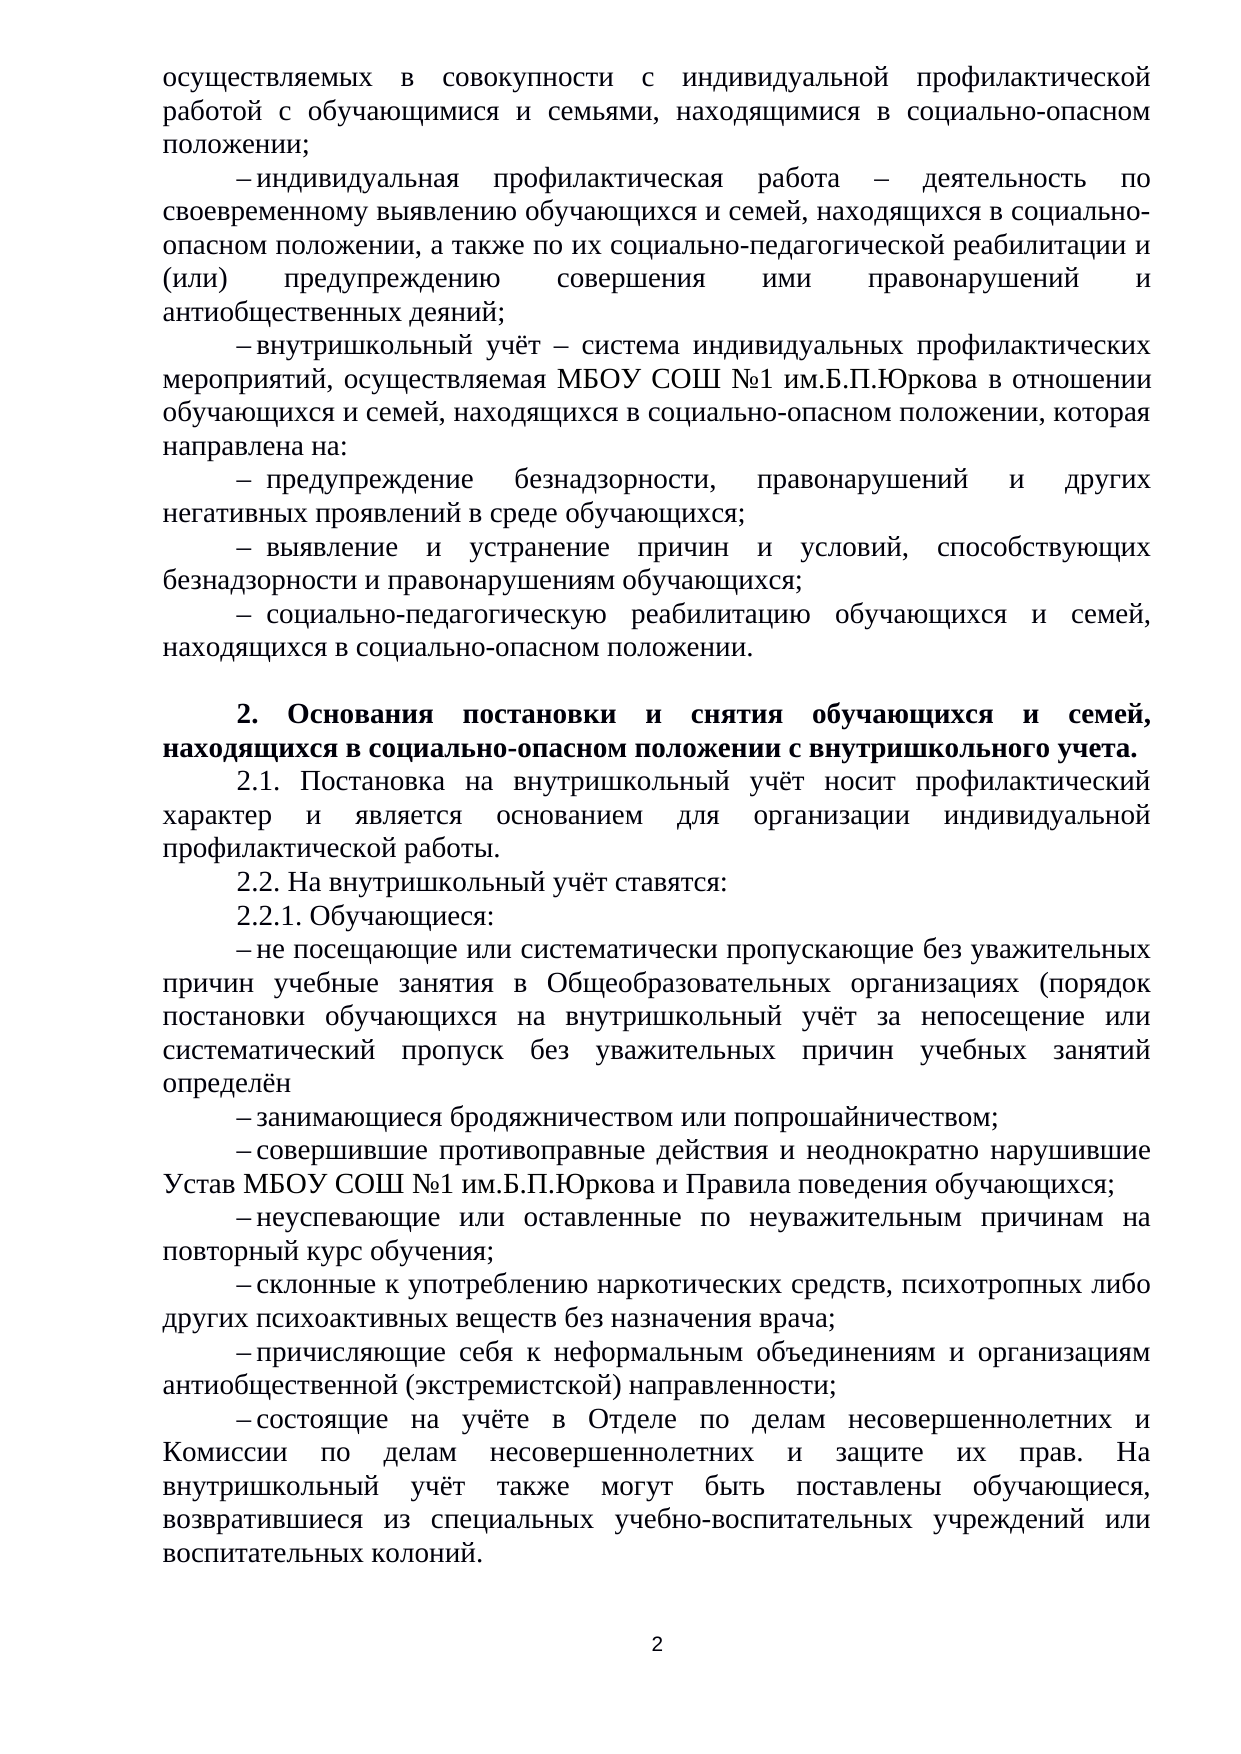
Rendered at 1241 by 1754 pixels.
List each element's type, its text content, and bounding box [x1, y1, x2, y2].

text – внутришкольный учёт – система индивидуальных профилактических мероприятий, осуществляемая МБОУ СОШ №1 им.Б.П.Юркова в отношении обучающихся и семей, находящихся в социально-опасном положении, которая направлена на: [162, 327, 1152, 462]
text – выявление и устранение причин и условий, способствующих безнадзорности и правонарушениям обучающихся; [162, 529, 1152, 596]
text – не посещающие или систематически пропускающие без уважительных причин учебные занятия в Общеобразовательных организациях (порядок постановки обучающихся на внутришкольный учёт за непосещение или систематический пропуск без уважительных причин учебных занятий определён [162, 931, 1152, 1099]
text – совершившие противоправные действия и неоднократно нарушившие Устав МБОУ СОШ №1 им.Б.П.Юркова и Правила поведения обучающихся; [162, 1132, 1152, 1199]
text – индивидуальная профилактическая работа – деятельность по своевременному выявлению обучающихся и семей, находящихся в социально-опасном положении, а также по их социально-педагогической реабилитации и (или) предупреждению совершения ими правонарушений и антиобщественных деяний; [162, 160, 1152, 327]
text – занимающиеся бродяжничеством или попрошайничеством; [162, 1099, 1152, 1132]
text 2.2. На внутришкольный учёт ставятся: [162, 864, 1152, 898]
text – социально-педагогическую реабилитацию обучающихся и семей, находящихся в социально-опасном положении. [162, 596, 1152, 663]
text – неуспевающие или оставленные по неуважительным причинам на повторный курс обучения; [162, 1199, 1152, 1267]
text 2. Основания постановки и снятия обучающихся и семей, находящихся в социально-опасном положении с внутришкольного учета. [162, 696, 1152, 763]
text – причисляющие себя к неформальным объединениям и организациям антиобщественной (экстремистской) направленности; [162, 1334, 1152, 1401]
text – склонные к употреблению наркотических средств, психотропных либо других психоактивных веществ без назначения врача; [162, 1267, 1152, 1334]
text 2.2.1. Обучающиеся: [162, 898, 1152, 931]
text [162, 59, 1152, 160]
text – состоящие на учёте в Отделе по делам несовершеннолетних и Комиссии по делам несовершеннолетних и защите их прав. На внутришкольный учёт также могут быть поставлены обучающиеся, возвратившиеся из специальных учебно-воспитательных учреждений или воспитательных колоний. [162, 1401, 1152, 1568]
text – предупреждение безнадзорности, правонарушений и других негативных проявлений в среде обучающихся; [162, 462, 1152, 529]
text 2.1. Постановка на внутришкольный учёт носит профилактический характер и является основанием для организации индивидуальной профилактической работы. [162, 763, 1152, 864]
